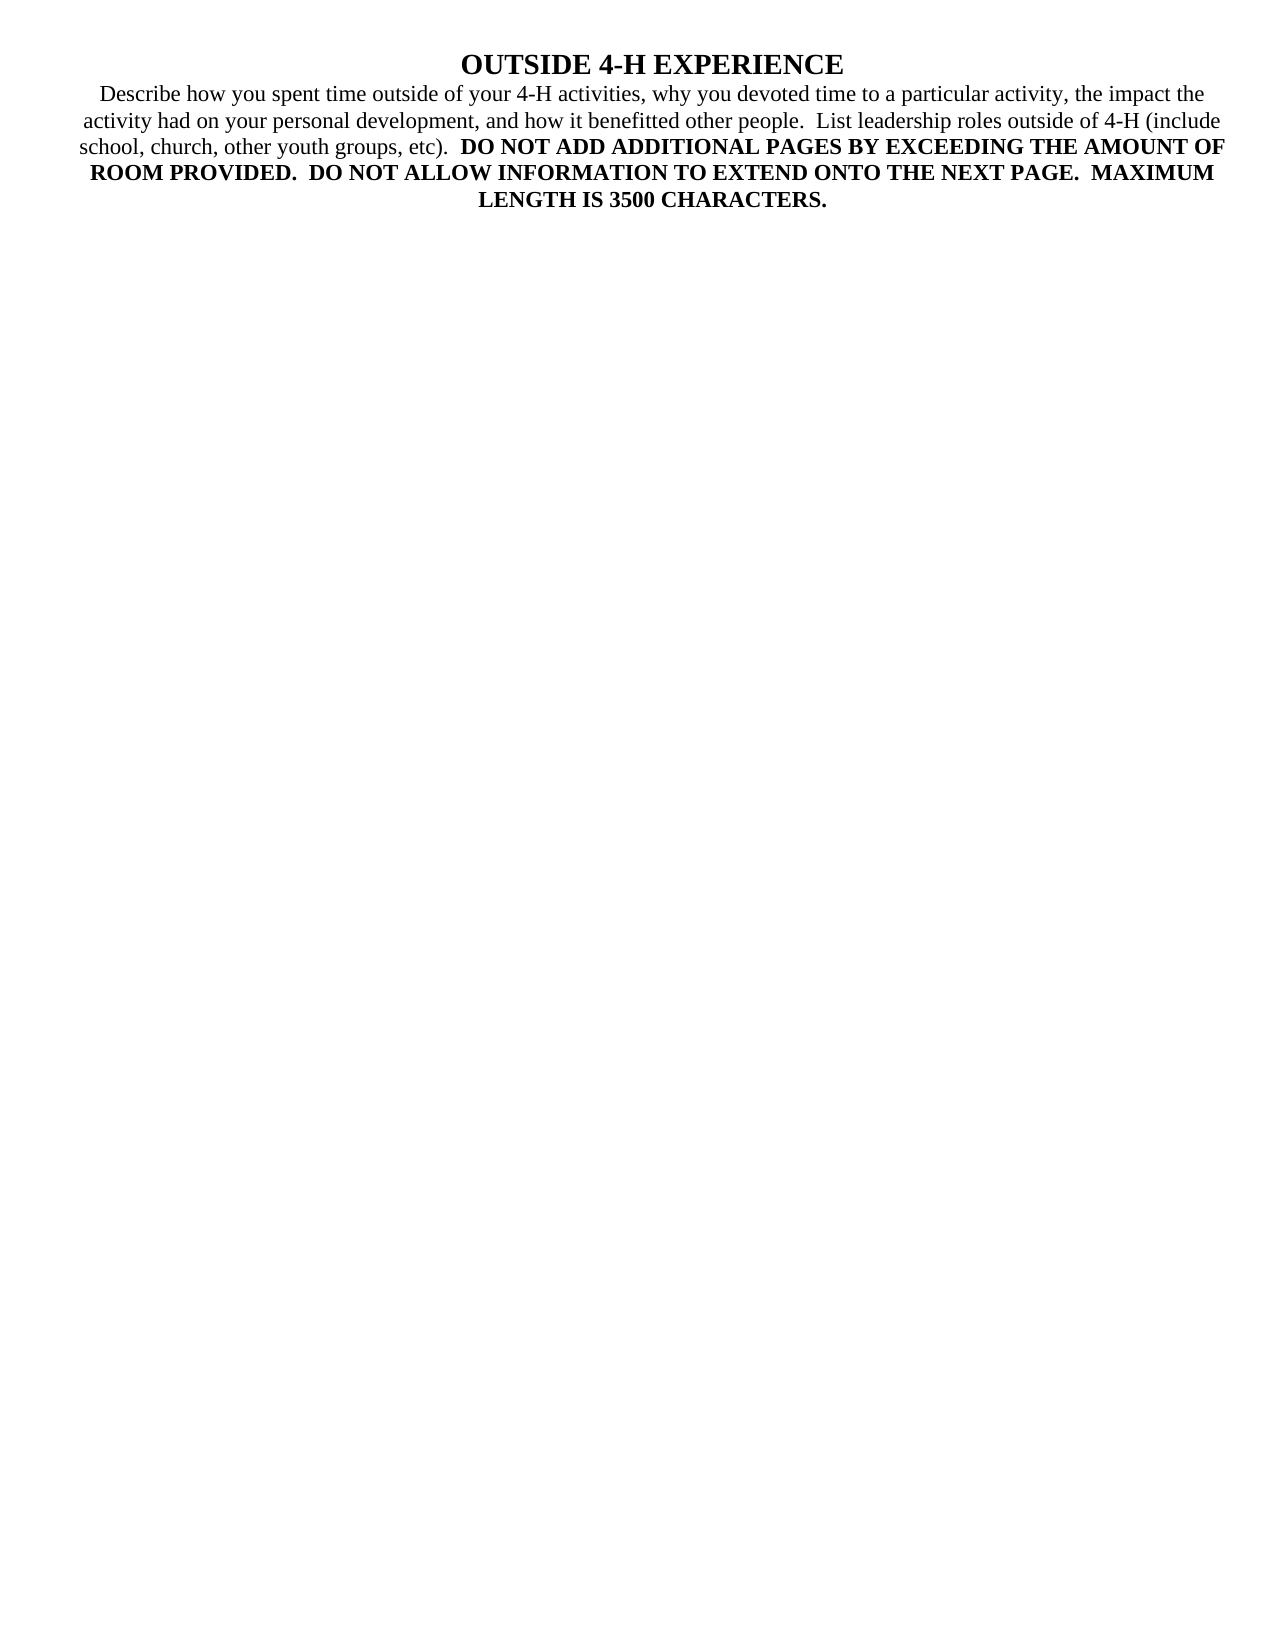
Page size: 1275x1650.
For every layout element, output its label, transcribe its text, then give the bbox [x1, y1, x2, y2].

text OUTSIDE 4-H EXPERIENCE [75, 47, 1230, 80]
text Describe how you spent time outside of your 4-H activities, why you devoted time to a particular activity, the impact the activity had on your personal development, and how it benefitted other people. List leadership roles outside of 4-H (include school, church, other youth groups, etc). DO NOT ADD ADDITIONAL PAGES BY EXCEEDING THE AMOUNT OF ROOM PROVIDED. DO NOT ALLOW INFORMATION TO EXTEND ONTO THE NEXT PAGE. MAXIMUM LENGTH IS 3500 CHARACTERS. [75, 80, 1230, 212]
